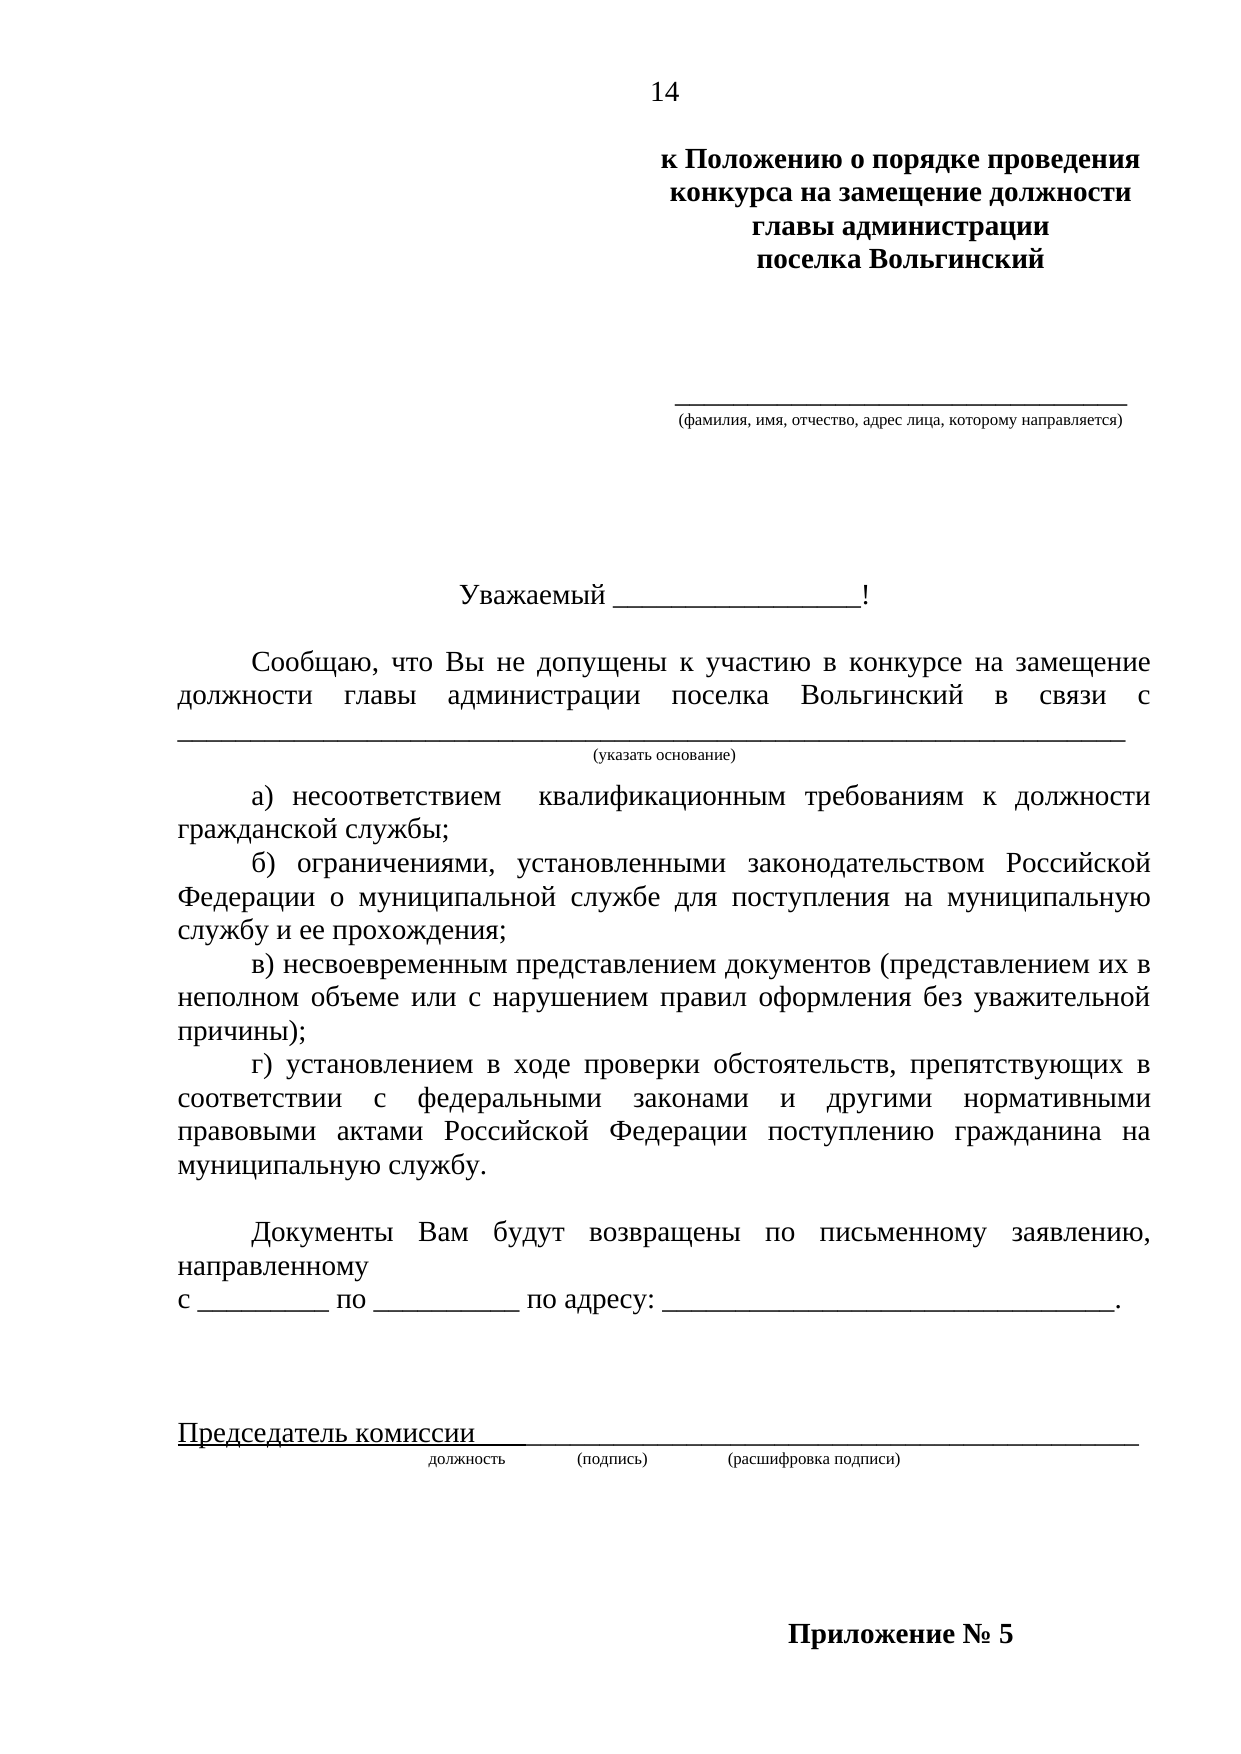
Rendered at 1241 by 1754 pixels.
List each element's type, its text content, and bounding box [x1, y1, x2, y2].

text Документы Вам будут возвращены по письменному заявлению, направленному [177, 1214, 1152, 1281]
text (указать основание) [177, 744, 1152, 778]
text (фамилия, имя, отчество, адрес лица, которому направляется) [650, 409, 1152, 443]
text Уважаемый _________________! [177, 577, 1152, 610]
text Сообщаю, что Вы не допущены к участию в конкурсе на замещение должности главы администрации поселка Вольгинский в связи с _________________________________________________________________ [177, 644, 1152, 744]
text _______________________________ [650, 376, 1152, 409]
text а) несоответствием квалификационным требованиям к должности гражданской службы; [177, 778, 1152, 845]
text г) установлением в ходе проверки обстоятельств, препятствующих в соответствии с федеральными законами и другими нормативными правовыми актами Российской Федерации поступлению гражданина на муниципальную службу. [177, 1046, 1152, 1181]
text б) ограничениями, установленными законодательством Российской Федерации о муниципальной службе для поступления на муниципальную службу и ее прохождения; [177, 845, 1152, 946]
text поселка Вольгинский [650, 241, 1152, 275]
text с _________ по __________ по адресу: _______________________________. [177, 1281, 1152, 1315]
text в) несвоевременным представлением документов (представлением их в неполном объеме или с нарушением правил оформления без уважительной причины); [177, 946, 1152, 1046]
text Приложение № 5 [650, 1617, 1152, 1650]
text Председатель комиссии __________________________________________ [177, 1415, 1152, 1449]
text должность (подпись) (расшифровка подписи) [177, 1449, 1152, 1482]
text к Положению о порядке проведения конкурса на замещение должности главы администрации [650, 141, 1152, 241]
